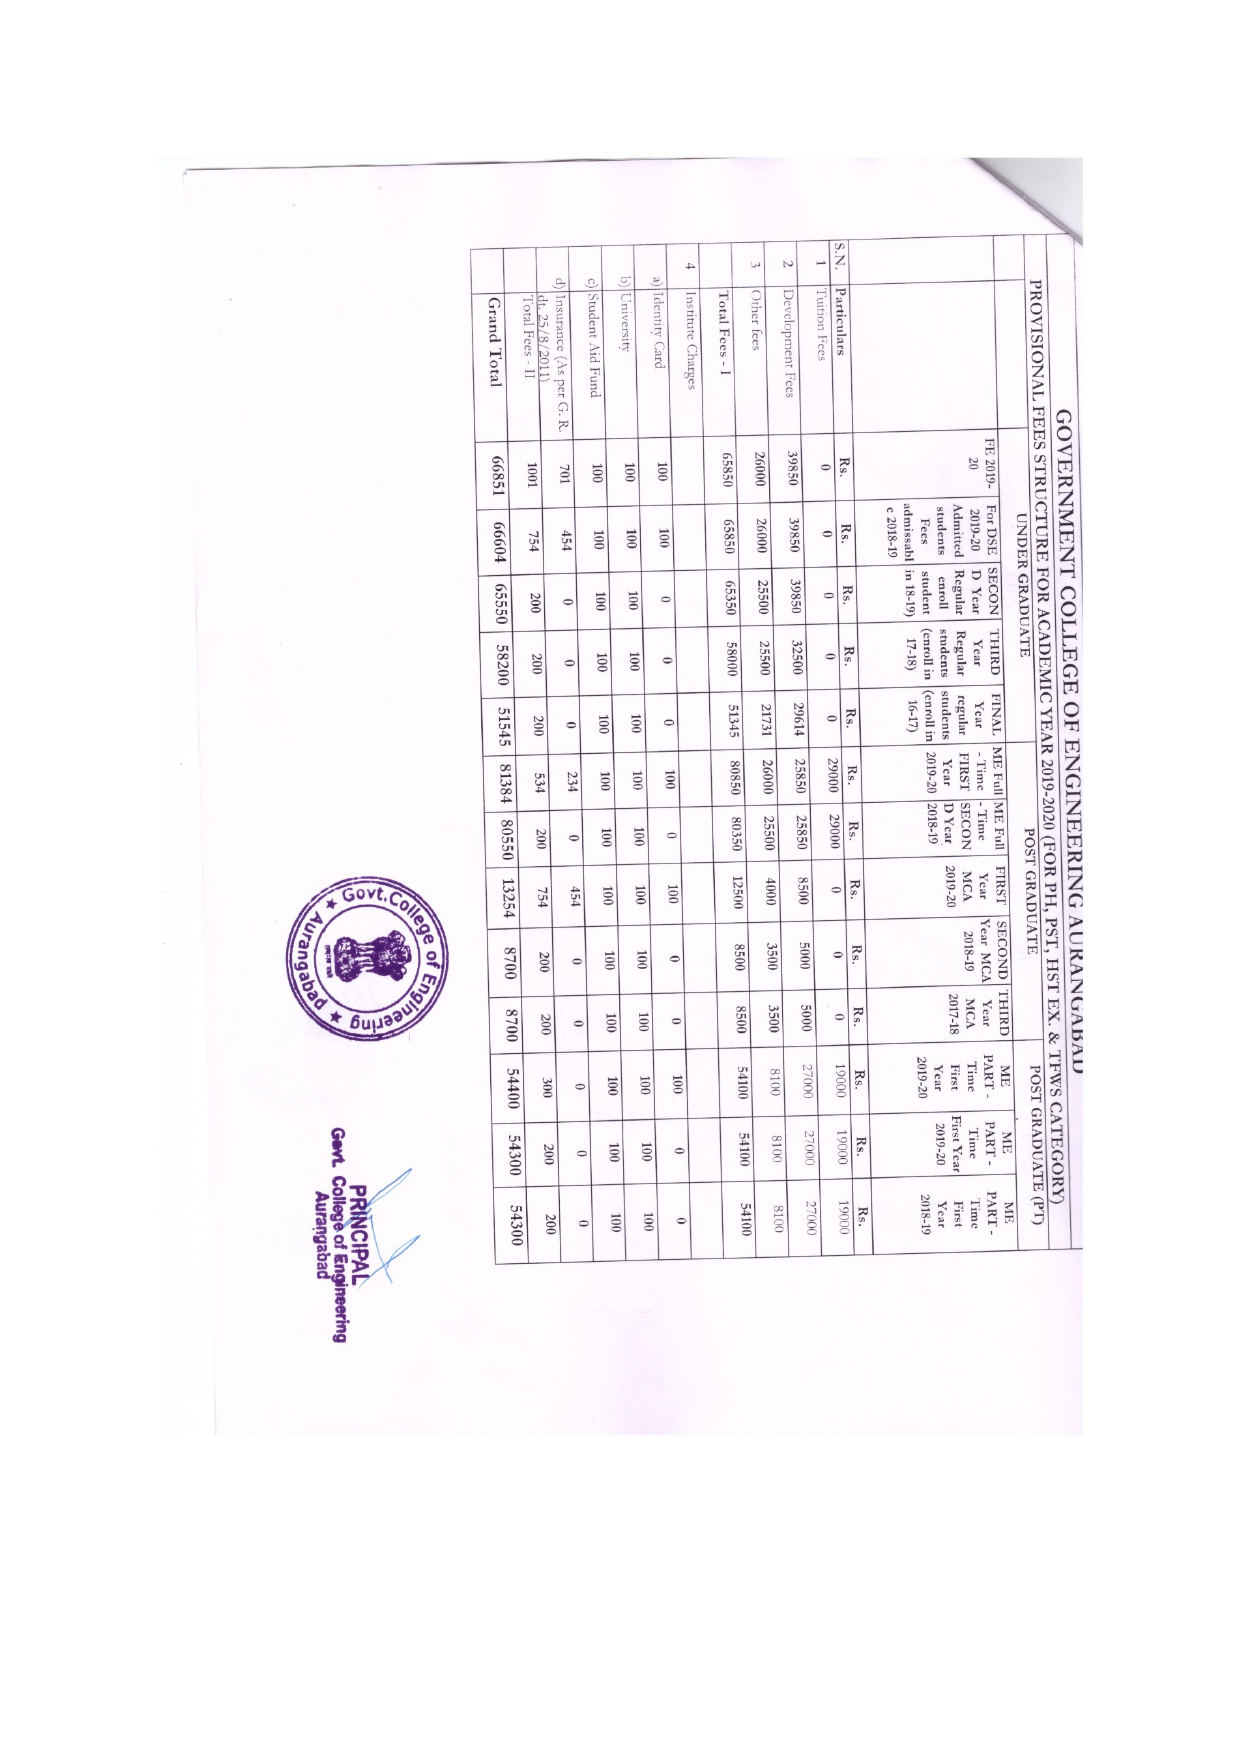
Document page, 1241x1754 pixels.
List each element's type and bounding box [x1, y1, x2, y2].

picture [150, 150, 1091, 1443]
